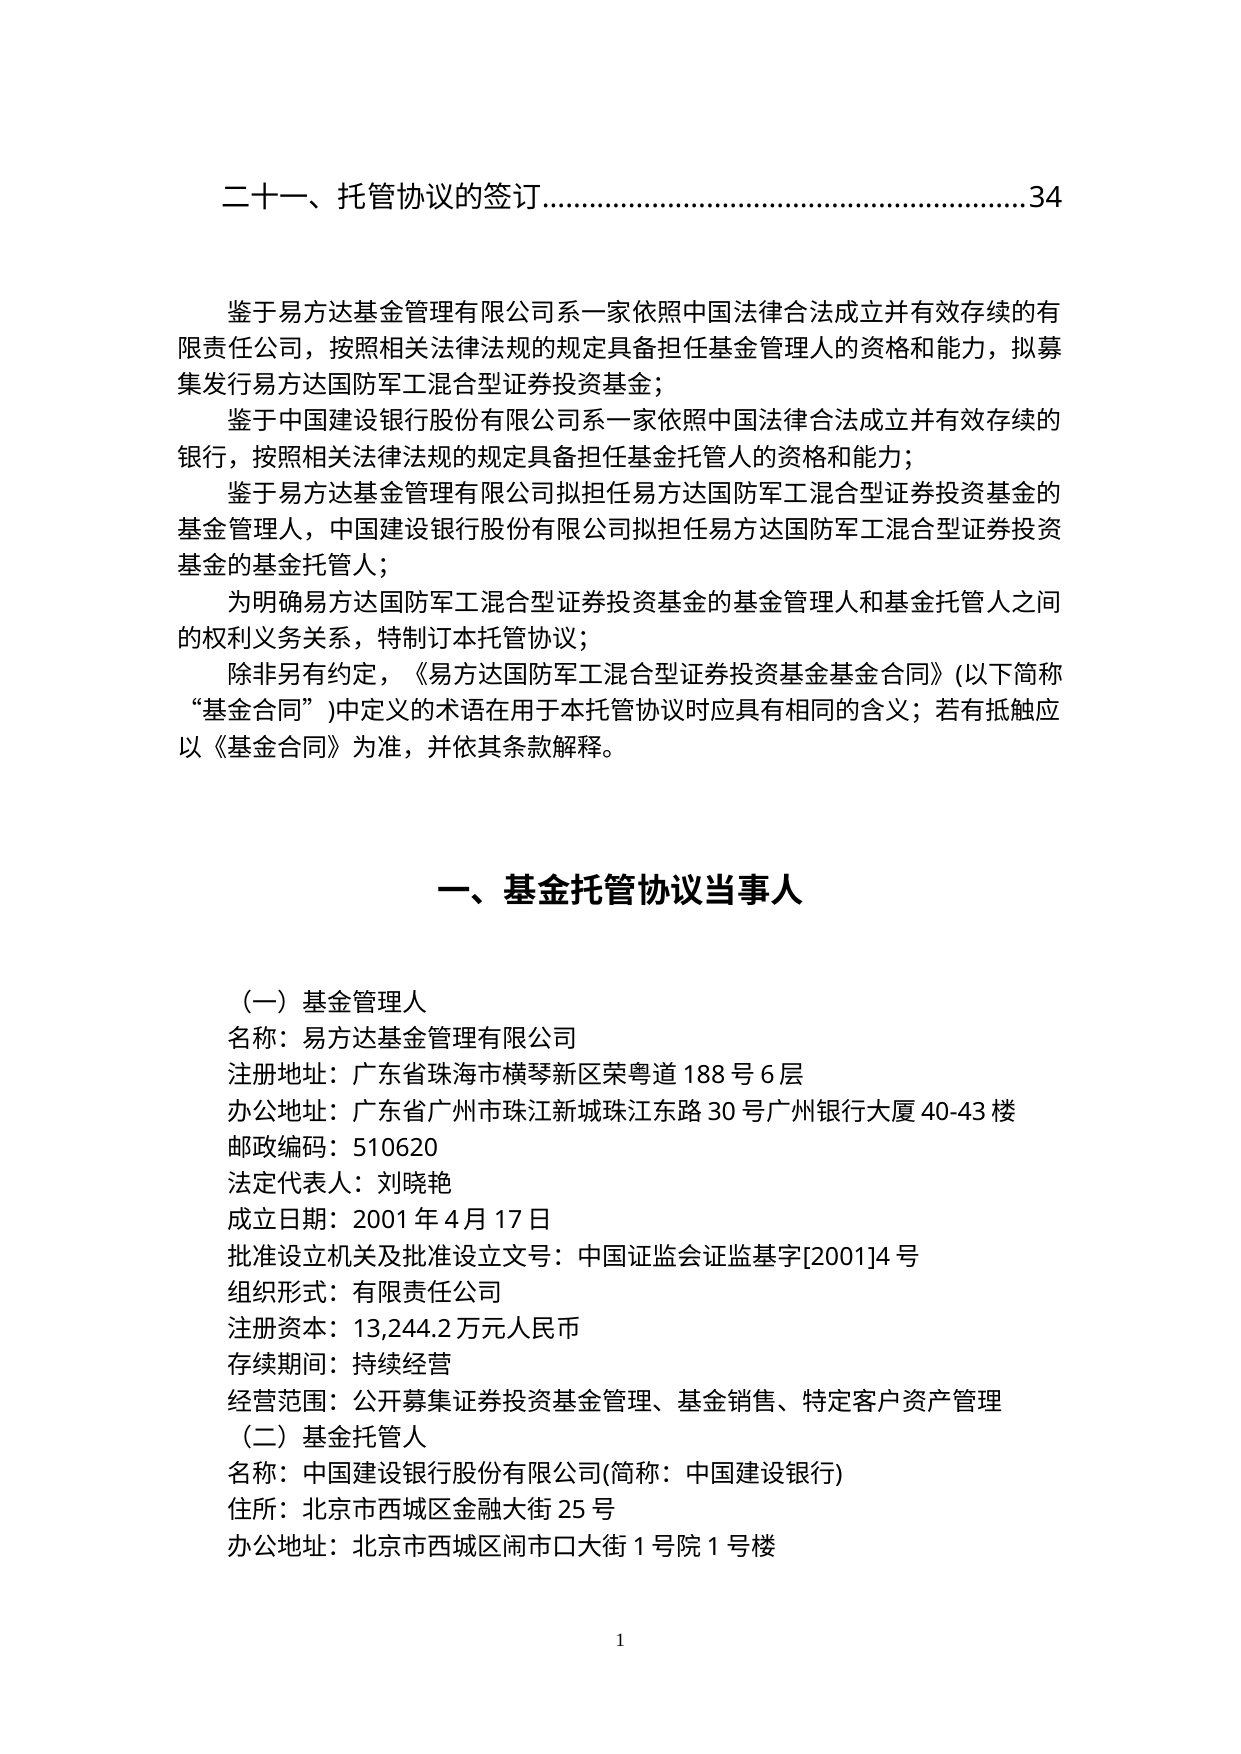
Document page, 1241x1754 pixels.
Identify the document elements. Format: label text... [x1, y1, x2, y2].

text 法定代表人：刘晓艳 [177, 1164, 1063, 1200]
text 鉴于易方达基金管理有限公司拟担任易方达国防军工混合型证券投资基金的基金管理人，中国建设银行股份有限公司拟担任易方达国防军工混合型证券投资基金的基金托管人； [177, 473, 1063, 582]
text 鉴于易方达基金管理有限公司系一家依照中国法律合法成立并有效存续的有限责任公司，按照相关法律法规的规定具备担任基金管理人的资格和能力，拟募集发行易方达国防军工混合型证券投资基金； [177, 292, 1063, 401]
subtitle 一、基金托管协议当事人 [177, 855, 1063, 920]
text 除非另有约定，《易方达国防军工混合型证券投资基金基金合同》(以下简称“基金合同”)中定义的术语在用于本托管协议时应具有相同的含义；若有抵触应以《基金合同》为准，并依其条款解释。 [177, 654, 1063, 763]
text 鉴于中国建设银行股份有限公司系一家依照中国法律合法成立并有效存续的银行，按照相关法律法规的规定具备担任基金托管人的资格和能力； [177, 401, 1063, 473]
text 注册资本：13,244.2万元人民币 [177, 1309, 1063, 1345]
text 成立日期：2001年4月17日 [177, 1200, 1063, 1236]
text 批准设立机关及批准设立文号：中国证监会证监基字[2001]4号 [177, 1236, 1063, 1272]
text 经营范围：公开募集证券投资基金管理、基金销售、特定客户资产管理 [177, 1381, 1063, 1417]
text 办公地址：广东省广州市珠江新城珠江东路30号广州银行大厦40-43楼 [177, 1091, 1063, 1127]
text 注册地址：广东省珠海市横琴新区荣粤道188号6层 [177, 1055, 1063, 1091]
text 办公地址：北京市西城区闹市口大街1号院1号楼 [177, 1526, 1063, 1562]
text （一）基金管理人 [177, 982, 1063, 1019]
text （二）基金托管人 [177, 1417, 1063, 1454]
text 组织形式：有限责任公司 [177, 1272, 1063, 1309]
text 名称：易方达基金管理有限公司 [177, 1019, 1063, 1055]
text 邮政编码：510620 [177, 1127, 1063, 1164]
text 二十一、托管协议的签订 34 [221, 162, 1063, 227]
text 名称：中国建设银行股份有限公司(简称：中国建设银行) [177, 1454, 1063, 1490]
text 住所：北京市西城区金融大街25号 [177, 1490, 1063, 1526]
text 为明确易方达国防军工混合型证券投资基金的基金管理人和基金托管人之间的权利义务关系，特制订本托管协议； [177, 582, 1063, 654]
text 存续期间：持续经营 [177, 1345, 1063, 1381]
